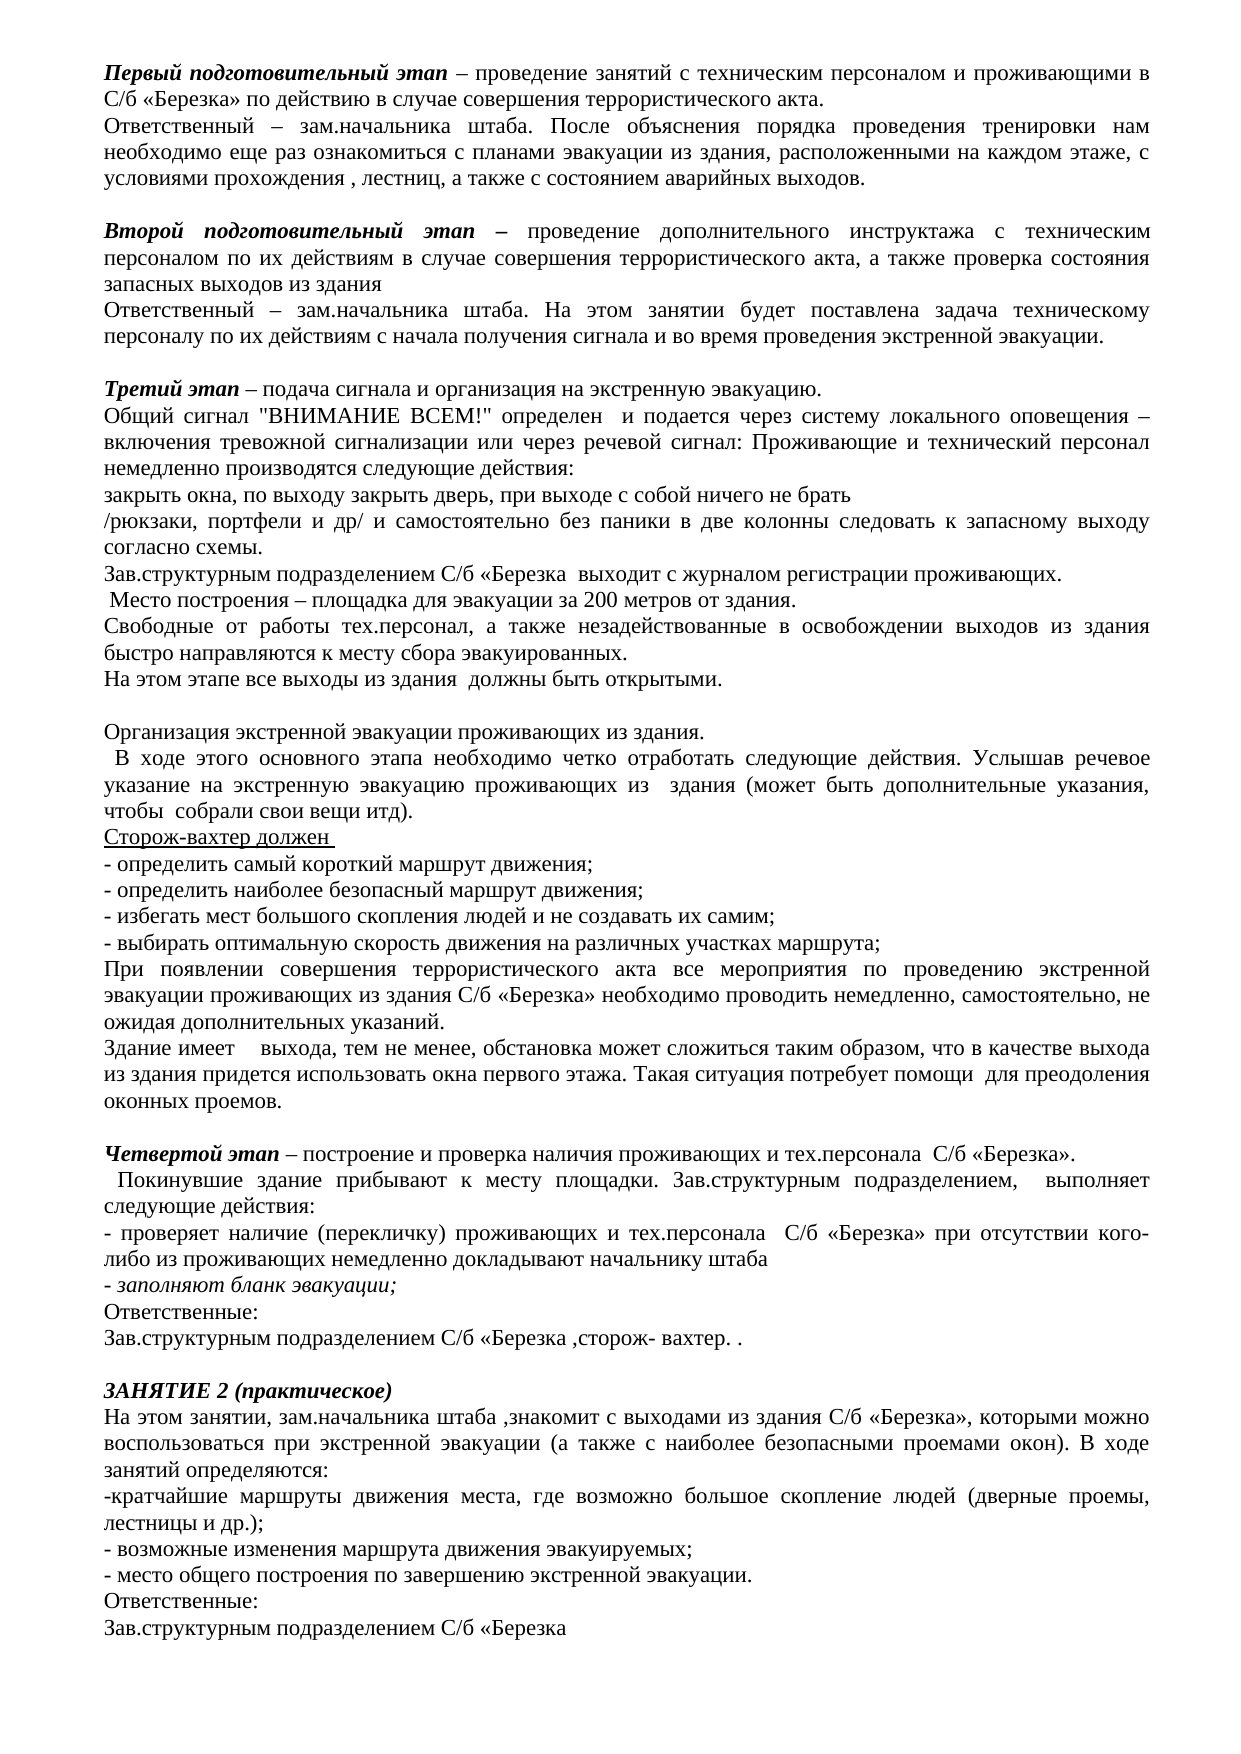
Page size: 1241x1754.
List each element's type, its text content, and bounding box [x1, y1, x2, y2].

text Зав.структурным подразделением С/б «Березка [103, 1614, 1152, 1640]
text Зав.структурным подразделением С/б «Березка выходит с журналом регистрации проживающих. [103, 560, 1152, 586]
text - избегать мест большого скопления людей и не создавать их самим; [103, 902, 1152, 929]
text Зав.структурным подразделением С/б «Березка ,сторож- вахтер. . [103, 1324, 1152, 1350]
text Первый подготовительный этап – проведение занятий с техническим персоналом и проживающими в С/б «Березка» по действию в случае совершения террористического акта. [103, 59, 1152, 112]
text ЗАНЯТИЕ 2 (практическое) [103, 1377, 1152, 1403]
text Место построения – площадка для эвакуации за 200 метров от здания. [103, 586, 1152, 612]
text Третий этап – подача сигнала и организация на экстренную эвакуацию. [103, 375, 1152, 402]
text -кратчайшие маршруты движения места, где возможно большое скопление людей (дверные проемы, лестницы и др.); [103, 1482, 1152, 1535]
text - определить самый короткий маршрут движения; [103, 850, 1152, 876]
text - заполняют бланк эвакуации; [103, 1271, 1152, 1298]
text В ходе этого основного этапа необходимо четко отработать следующие действия. Услышав речевое указание на экстренную эвакуацию проживающих из здания (может быть дополнительные указания, чтобы собрали свои вещи итд). [103, 744, 1152, 823]
text Ответственный – зам.начальника штаба. После объяснения порядка проведения тренировки нам необходимо еще раз ознакомиться с планами эвакуации из здания, расположенными на каждом этаже, с условиями прохождения , лестниц, а также с состоянием аварийных выходов. [103, 112, 1152, 191]
text Четвертой этап – построение и проверка наличия проживающих и тех.персонала С/б «Березка». [103, 1139, 1152, 1166]
text Ответственные: [103, 1298, 1152, 1324]
text /рюкзаки, портфели и др/ и самостоятельно без паники в две колонны следовать к запасному выходу согласно схемы. [103, 507, 1152, 560]
text закрыть окна, по выходу закрыть дверь, при выходе с собой ничего не брать [103, 481, 1152, 507]
text На этом этапе все выходы из здания должны быть открытыми. [103, 665, 1152, 692]
text Ответственные: [103, 1588, 1152, 1614]
text - место общего построения по завершению экстренной эвакуации. [103, 1561, 1152, 1588]
text Сторож-вахтер должен [103, 823, 1152, 850]
text - определить наиболее безопасный маршрут движения; [103, 876, 1152, 902]
text - проверяет наличие (перекличку) проживающих и тех.персонала С/б «Березка» при отсутствии кого-либо из проживающих немедленно докладывают начальнику штаба [103, 1219, 1152, 1271]
text Свободные от работы тех.персонал, а также незадействованные в освобождении выходов из здания быстро направляются к месту сбора эвакуированных. [103, 612, 1152, 665]
text - возможные изменения маршрута движения эвакуируемых; [103, 1535, 1152, 1561]
text Общий сигнал "ВНИМАНИЕ ВСЕМ!" определен и подается через систему локального оповещения – включения тревожной сигнализации или через речевой сигнал: Проживающие и технический персонал немедленно производятся следующие действия: [103, 402, 1152, 481]
text Покинувшие здание прибывают к месту площадки. Зав.структурным подразделением, выполняет следующие действия: [103, 1166, 1152, 1219]
text Организация экстренной эвакуации проживающих из здания. [103, 718, 1152, 744]
text На этом занятии, зам.начальника штаба ,знакомит с выходами из здания С/б «Березка», которыми можно воспользоваться при экстренной эвакуации (а также с наиболее безопасными проемами окон). В ходе занятий определяются: [103, 1403, 1152, 1482]
text Второй подготовительный этап – проведение дополнительного инструктажа с техническим персоналом по их действиям в случае совершения террористического акта, а также проверка состояния запасных выходов из здания [103, 217, 1152, 296]
text - выбирать оптимальную скорость движения на различных участках маршрута; [103, 929, 1152, 955]
text Здание имеет выхода, тем не менее, обстановка может сложиться таким образом, что в качестве выхода из здания придется использовать окна первого этажа. Такая ситуация потребует помощи для преодоления оконных проемов. [103, 1034, 1152, 1113]
text При появлении совершения террористического акта все мероприятия по проведению экстренной эвакуации проживающих из здания С/б «Березка» необходимо проводить немедленно, самостоятельно, не ожидая дополнительных указаний. [103, 955, 1152, 1034]
text Ответственный – зам.начальника штаба. На этом занятии будет поставлена задача техническому персоналу по их действиям с начала получения сигнала и во время проведения экстренной эвакуации. [103, 296, 1152, 349]
